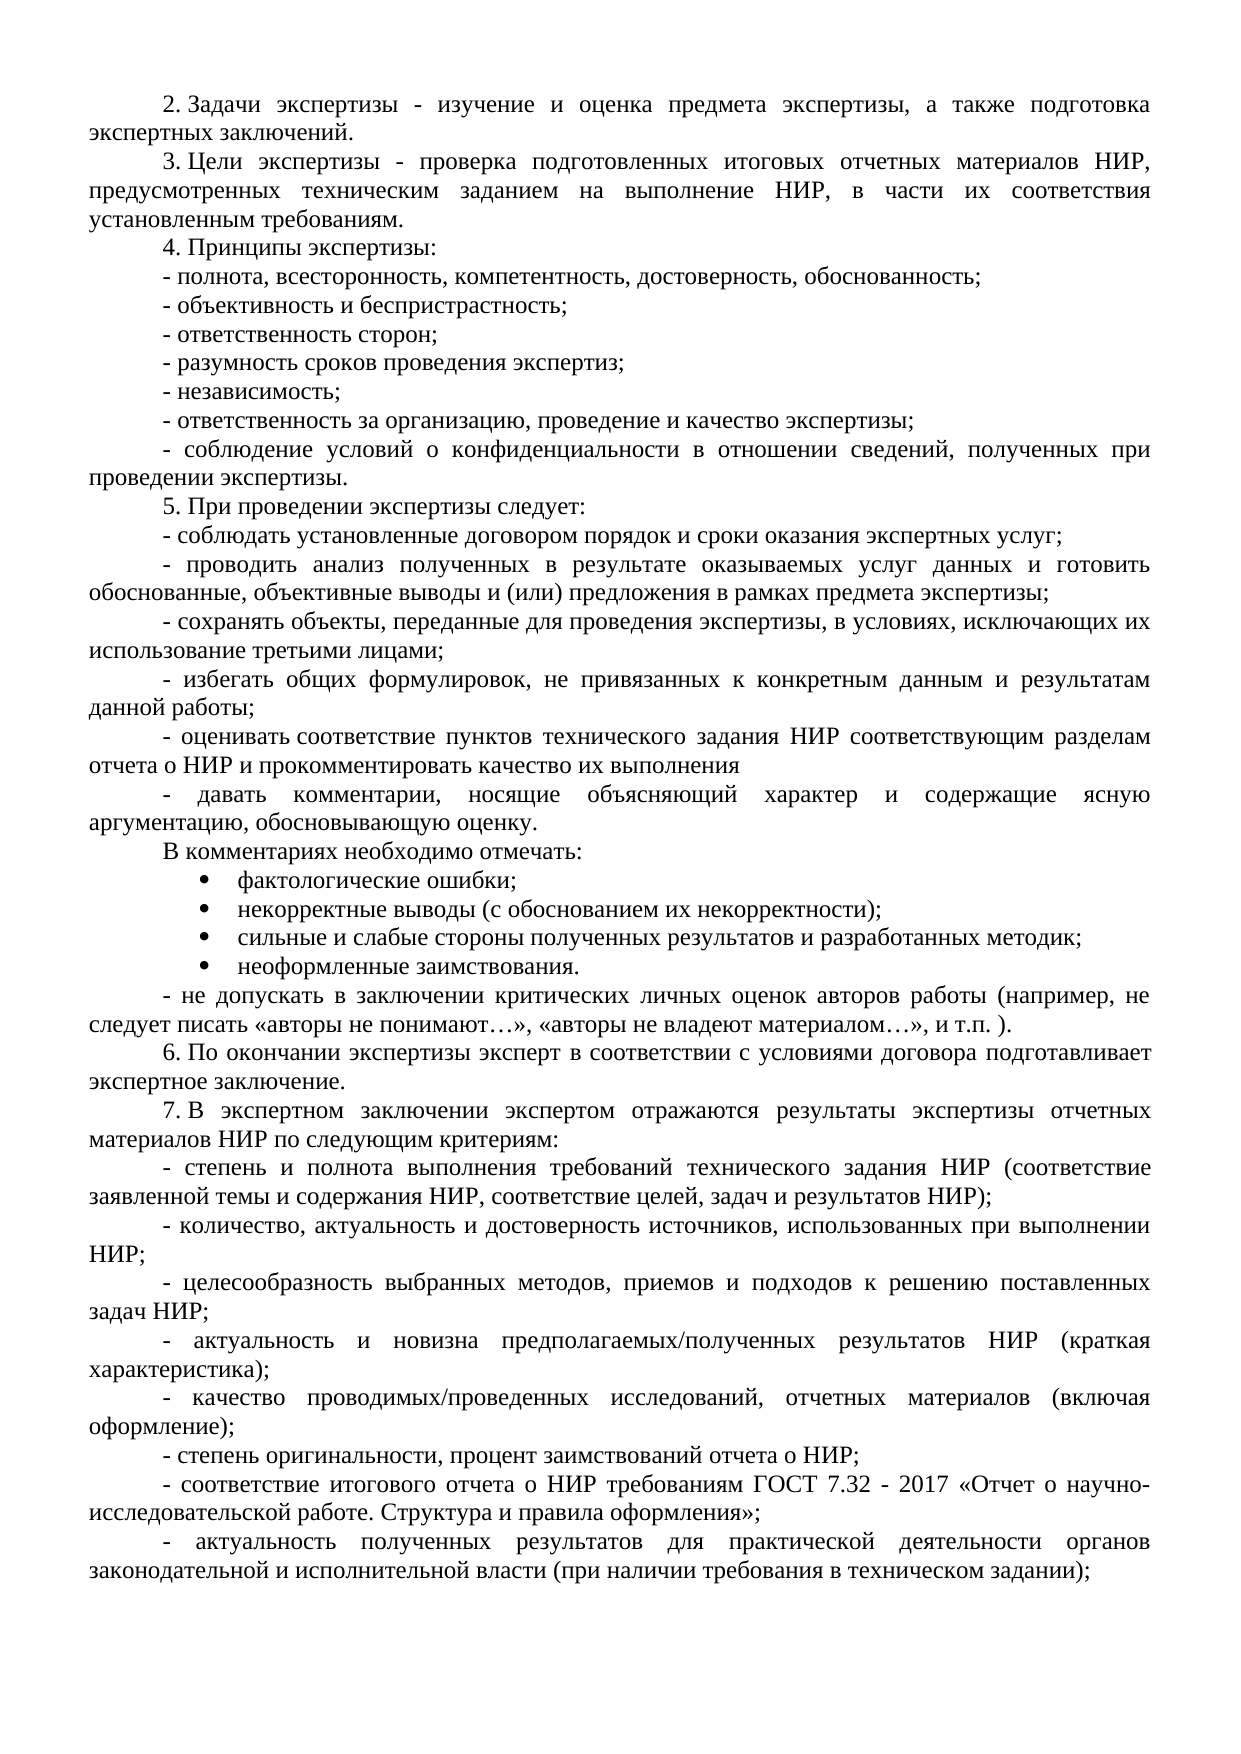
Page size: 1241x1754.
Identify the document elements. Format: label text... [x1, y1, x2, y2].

list В экспертном заключении экспертом отражаются результаты экспертизы отчетных материалов НИР по следующим критериям: [89, 1095, 1152, 1152]
text - соблюдение условий о конфиденциальности в отношении сведений, полученных при проведении экспертизы. [89, 434, 1152, 491]
text - ответственность за организацию, проведение и качество экспертизы; [89, 405, 1152, 434]
text - актуальность и новизна предполагаемых/полученных результатов НИР (краткая характеристика); [89, 1325, 1152, 1382]
list По окончании экспертизы эксперт в соответствии с условиями договора подготавливает экспертное заключение. [89, 1037, 1152, 1095]
text В комментариях необходимо отмечать: [89, 836, 1152, 865]
text - независимость; [89, 376, 1152, 405]
text - избегать общих формулировок, не привязанных к конкретным данным и результатам данной работы; [89, 664, 1152, 721]
text - целесообразность выбранных методов, приемов и подходов к решению поставленных задач НИР; [89, 1267, 1152, 1325]
text - соблюдать установленные договором порядок и сроки оказания экспертных услуг; [89, 520, 1152, 549]
text - актуальность полученных результатов для практической деятельности органов законодательной и исполнительной власти (при наличии требования в техническом задании); [89, 1526, 1152, 1584]
list При проведении экспертизы следует: [89, 491, 1152, 520]
list Задачи экспертизы - изучение и оценка предмета экспертизы, а также подготовка экспертных заключений. [89, 89, 1152, 146]
text - не допускать в заключении критических личных оценок авторов работы (например, не следует писать «авторы не понимают…», «авторы не владеют материалом…», и т.п. ). [89, 980, 1152, 1037]
text - объективность и беспристрастность; [89, 290, 1152, 319]
list неоформленные заимствования. [200, 951, 1152, 980]
text - сохранять объекты, переданные для проведения экспертизы, в условиях, исключающих их использование третьими лицами; [89, 606, 1152, 664]
text - степень оригинальности, процент заимствований отчета о НИР; [89, 1440, 1152, 1469]
text - проводить анализ полученных в результате оказываемых услуг данных и готовить обоснованные, объективные выводы и (или) предложения в рамках предмета экспертизы; [89, 549, 1152, 606]
text - разумность сроков проведения экспертиз; [89, 347, 1152, 376]
text - качество проводимых/проведенных исследований, отчетных материалов (включая оформление); [89, 1382, 1152, 1440]
text - оценивать соответствие пунктов технического задания НИР соответствующим разделам отчета о НИР и прокомментировать качество их выполнения [89, 721, 1152, 779]
text - ответственность сторон; [89, 319, 1152, 347]
text - соответствие итогового отчета о НИР требованиям ГОСТ 7.32 - 2017 «Отчет о научно-исследовательской работе. Структура и правила оформления»; [89, 1469, 1152, 1526]
list сильные и слабые стороны полученных результатов и разработанных методик; [200, 922, 1152, 951]
text - количество, актуальность и достоверность источников, использованных при выполнении НИР; [89, 1210, 1152, 1267]
list фактологические ошибки; [200, 865, 1152, 894]
list некорректные выводы (с обоснованием их некорректности); [200, 894, 1152, 922]
text - давать комментарии, носящие объясняющий характер и содержащие ясную аргументацию, обосновывающую оценку. [89, 779, 1152, 836]
text - степень и полнота выполнения требований технического задания НИР (соответствие заявленной темы и содержания НИР, соответствие целей, задач и результатов НИР); [89, 1152, 1152, 1210]
text - полнота, всесторонность, компетентность, достоверность, обоснованность; [89, 261, 1152, 290]
list Цели экспертизы - проверка подготовленных итоговых отчетных материалов НИР, предусмотренных техническим заданием на выполнение НИР, в части их соответствия установленным требованиям. [89, 146, 1152, 232]
list Принципы экспертизы: [89, 232, 1152, 261]
